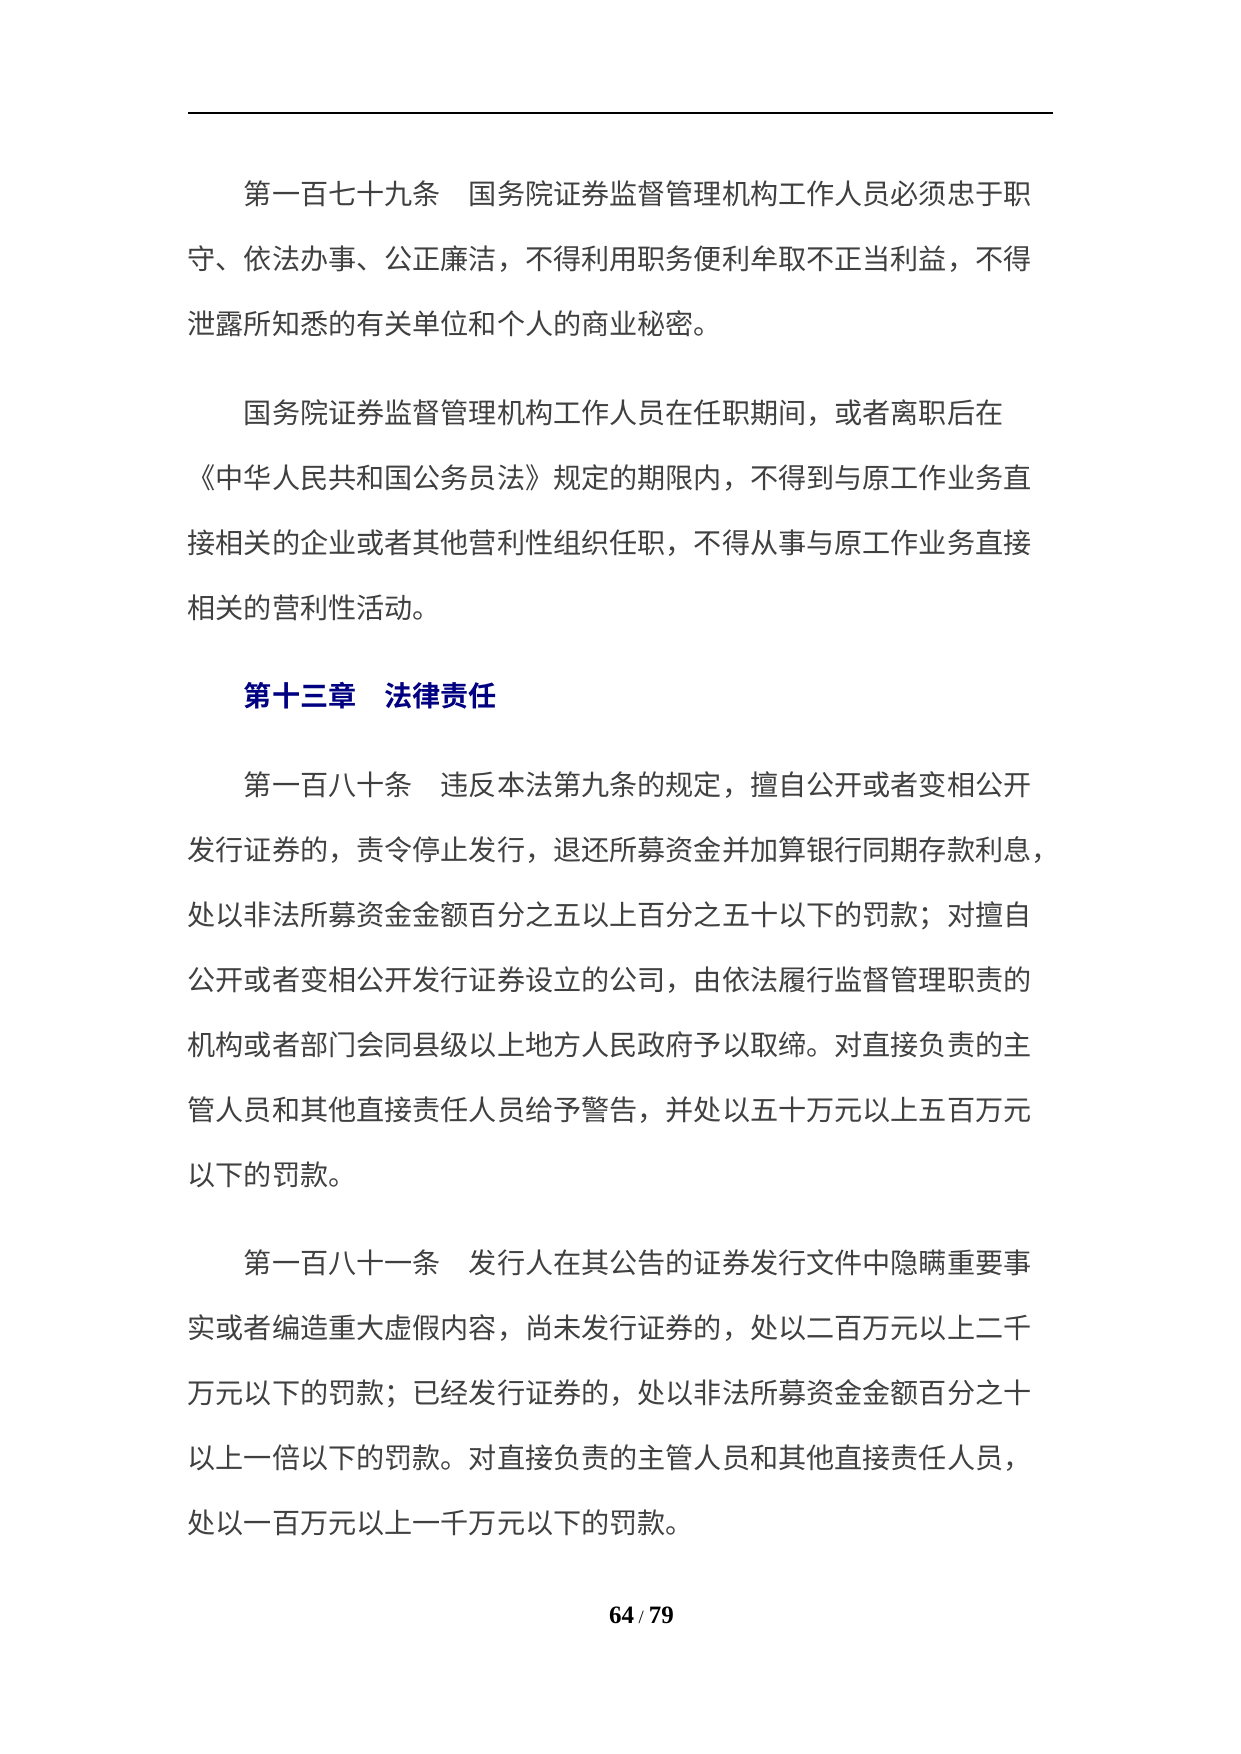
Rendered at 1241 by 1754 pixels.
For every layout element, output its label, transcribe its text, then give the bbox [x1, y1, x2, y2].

text 第一百八十条 违反本法第九条的规定，擅自公开或者变相公开发行证券的，责令停止发行，退还所募资金并加算银行同期存款利息，处以非法所募资金金额百分之五以上百分之五十以下的罚款；对擅自公开或者变相公开发行证券设立的公司，由依法履行监督管理职责的机构或者部门会同县级以上地方人民政府予以取缔。对直接负责的主管人员和其他直接责任人员给予警告，并处以五十万元以上五百万元以下的罚款。 [187, 750, 1053, 1205]
text 国务院证券监督管理机构工作人员在任职期间，或者离职后在《中华人民共和国公务员法》规定的期限内，不得到与原工作业务直接相关的企业或者其他营利性组织任职，不得从事与原工作业务直接相关的营利性活动。 [187, 378, 1053, 638]
text 第十三章 法律责任 [187, 662, 1053, 727]
text 第一百八十一条 发行人在其公告的证券发行文件中隐瞒重要事实或者编造重大虚假内容，尚未发行证券的，处以二百万元以上二千万元以下的罚款；已经发行证券的，处以非法所募资金金额百分之十以上一倍以下的罚款。对直接负责的主管人员和其他直接责任人员，处以一百万元以上一千万元以下的罚款。 [187, 1229, 1053, 1554]
text 第一百七十九条 国务院证券监督管理机构工作人员必须忠于职守、依法办事、公正廉洁，不得利用职务便利牟取不正当利益，不得泄露所知悉的有关单位和个人的商业秘密。 [187, 160, 1053, 355]
